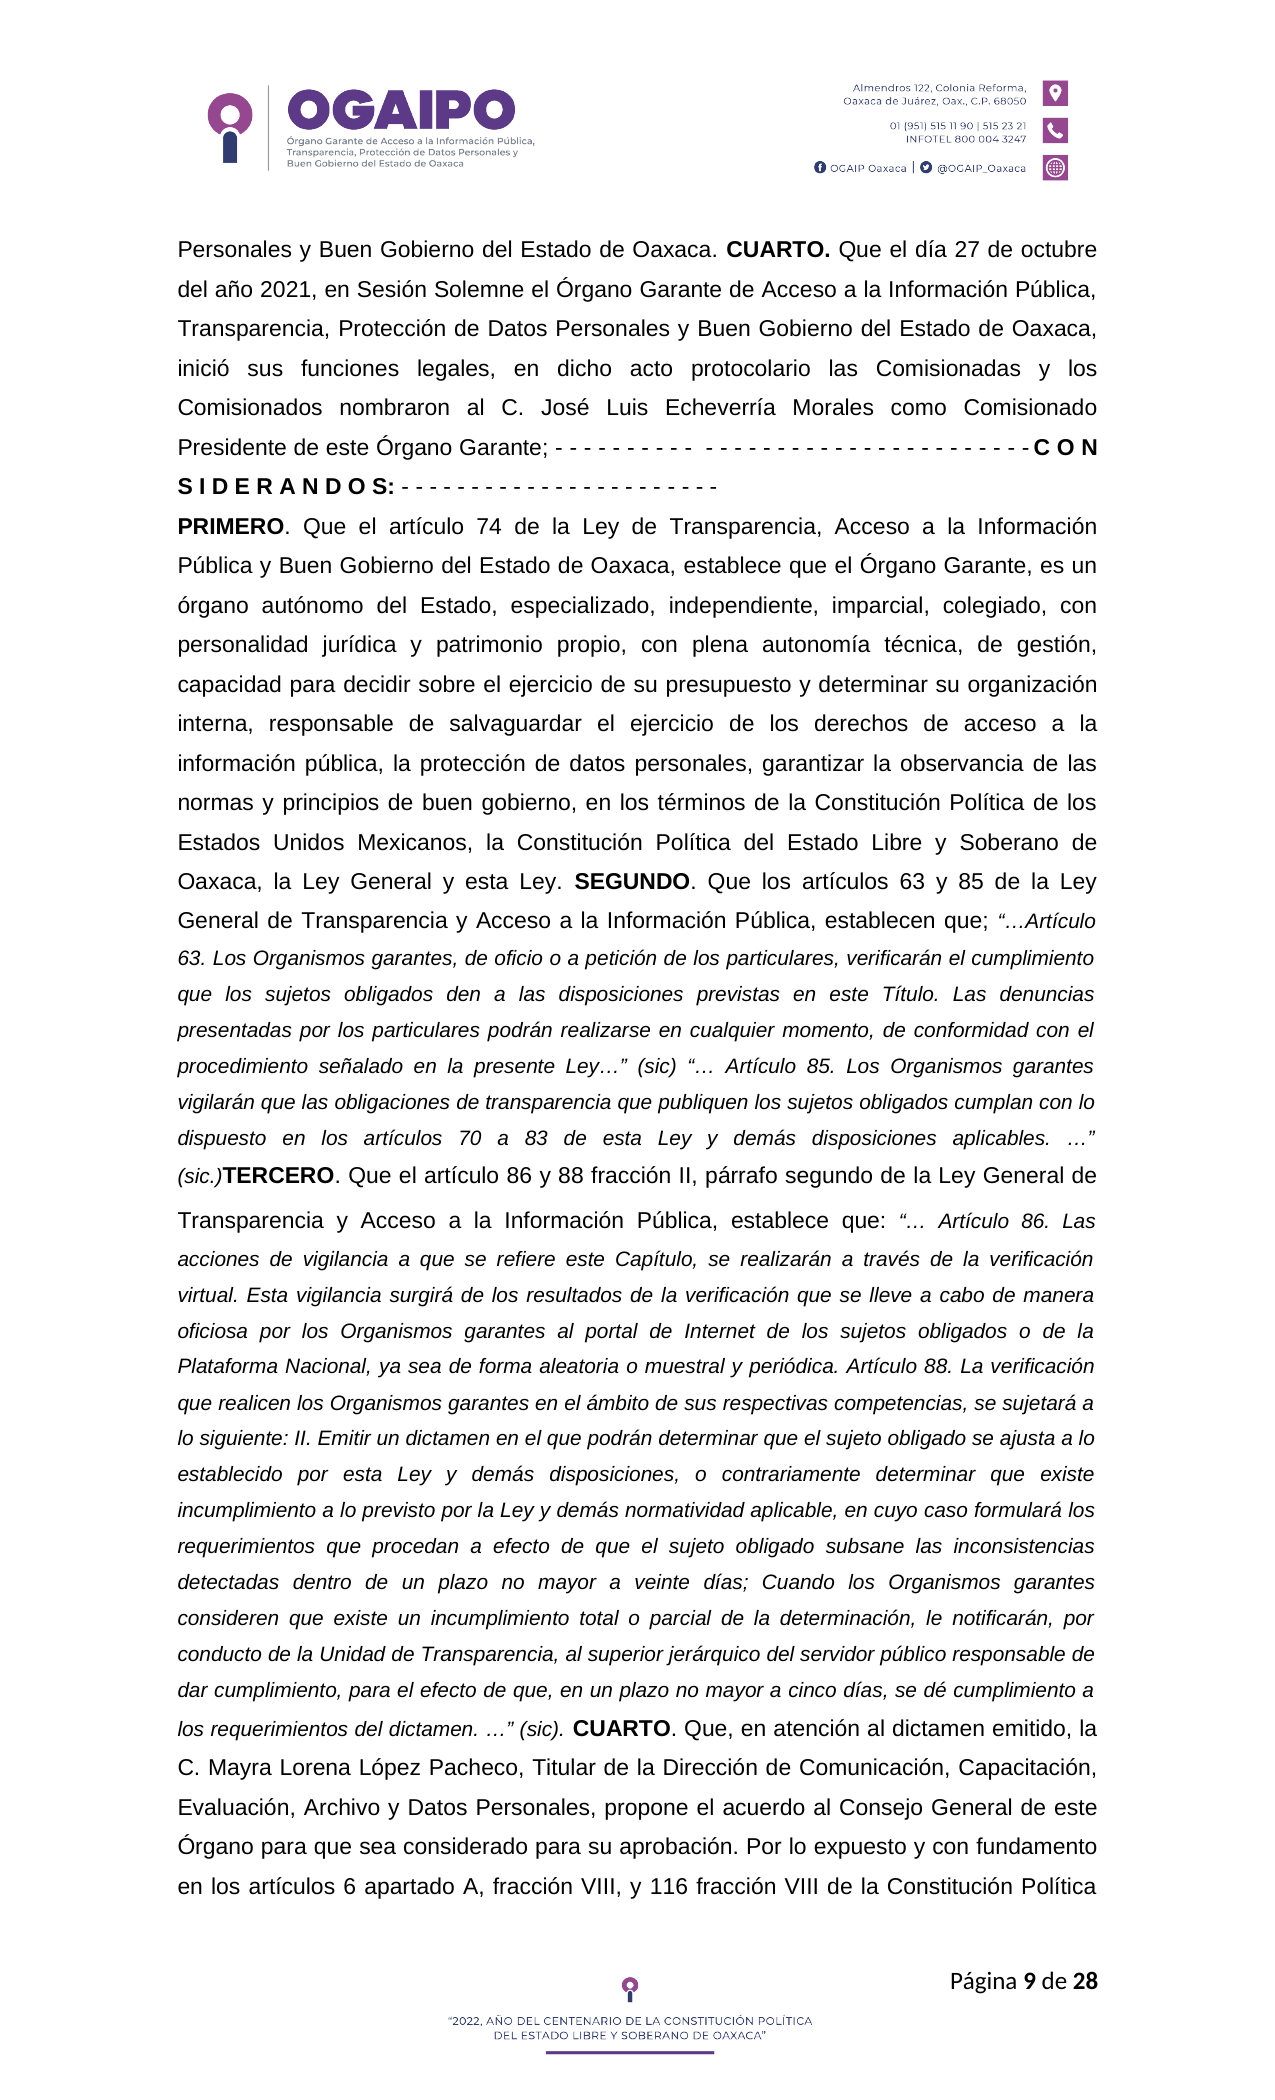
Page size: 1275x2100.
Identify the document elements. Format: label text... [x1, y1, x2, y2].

picture [80, 1922, 1194, 2100]
picture [131, 44, 1144, 213]
